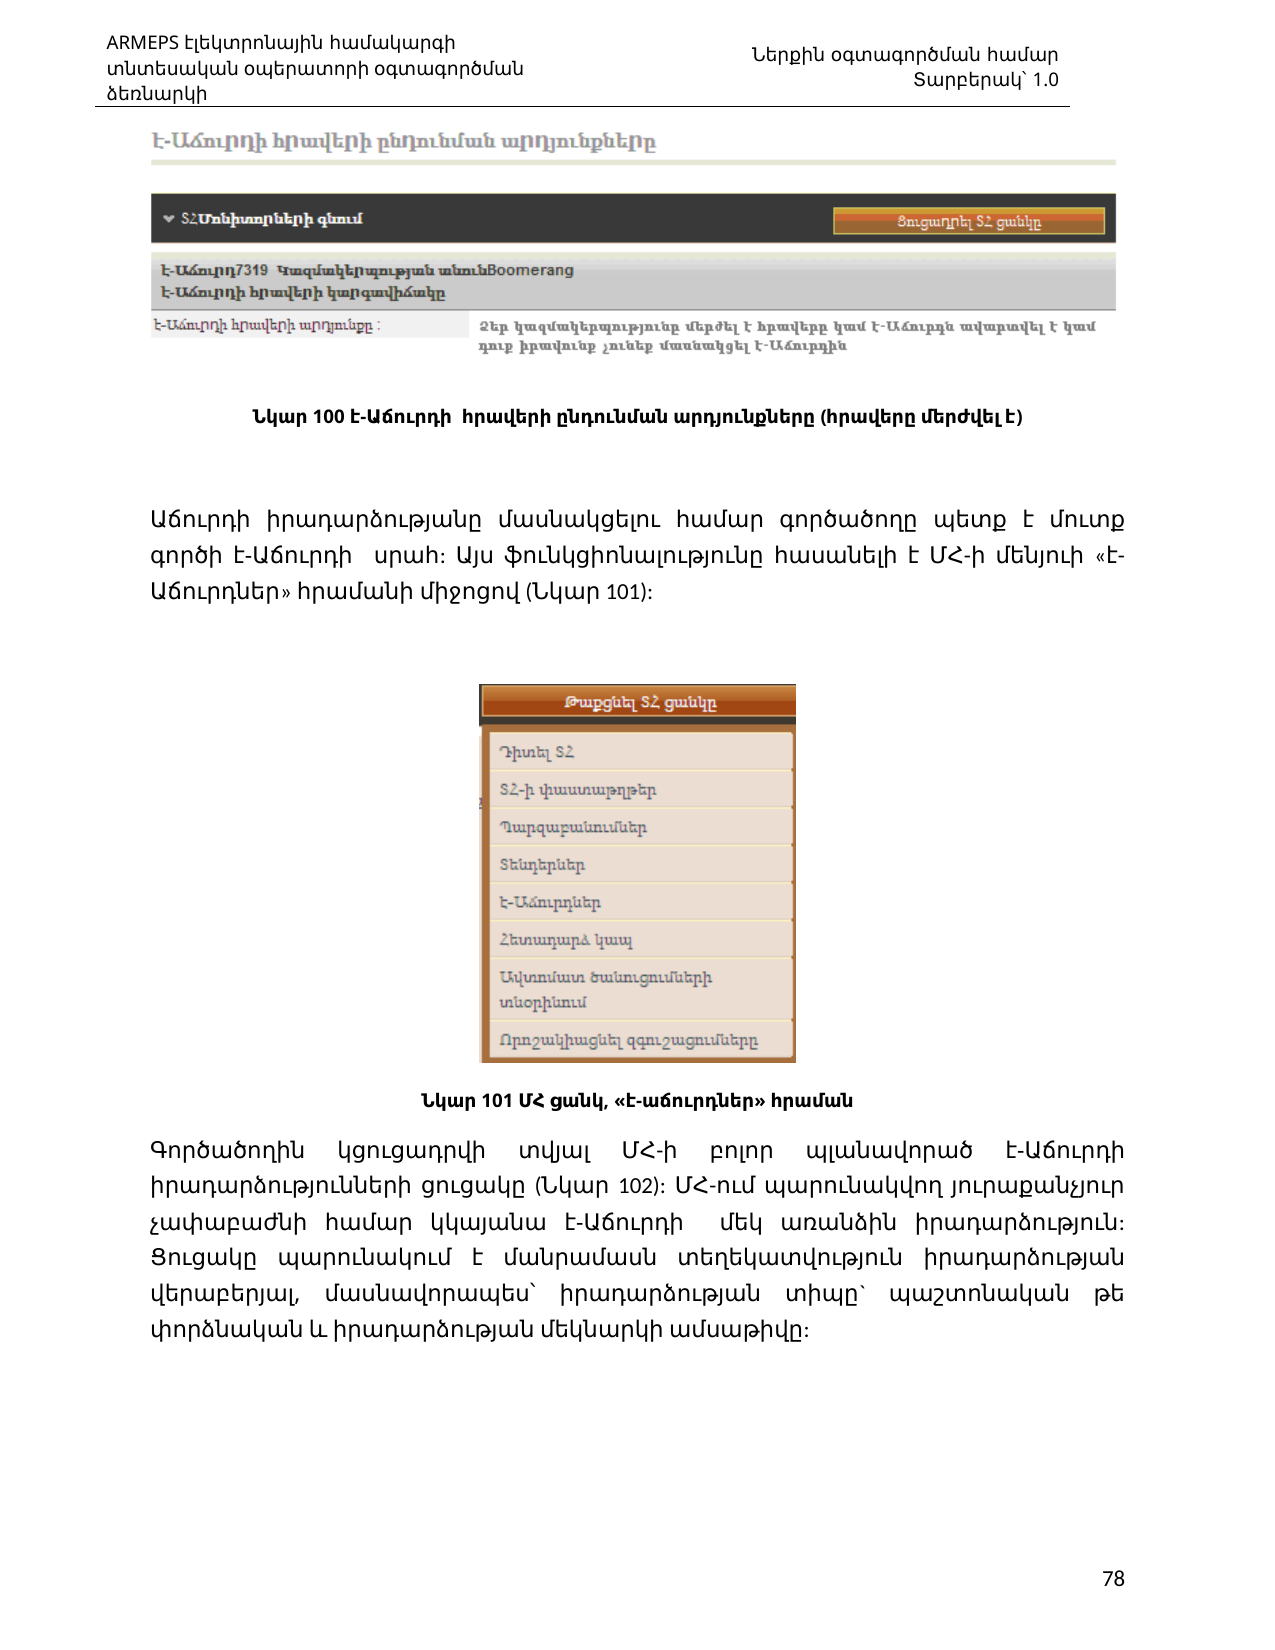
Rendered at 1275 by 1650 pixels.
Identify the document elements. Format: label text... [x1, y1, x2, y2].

text Նկար 100 է-Աճուրդի հրավերի ընդունման արդյունքները (հրավերը մերժվել է) [150, 403, 1125, 429]
text Գործածողին կցուցադրվի տվյալ ՄՀ-ի բոլոր պլանավորած է-Աճուրդի իրադարձությունների ցուցակը (Նկար 102): ՄՀ-ում պարունակվող յուրաքանչյուր չափաբաժնի համար կկայանա է-Աճուրդի մեկ առանձին իրադարձություն: Ցուցակը պարունակում է մանրամասն տեղեկատվություն իրադարձության վերաբերյալ, մասնավորապես՝ իրադարձության տիպը` պաշտոնական թե փորձնական և իրադարձության մեկնարկի ամսաթիվը: [150, 1133, 1125, 1344]
text Աճուրդի իրադարձությանը մասնակցելու համար գործածողը պետք է մուտք գործի է-Աճուրդի սրահ: Այս ֆունկցիոնալությունը հասանելի է ՄՀ-ի մենյուի «է- Աճուրդներ» հրամանի միջոցով (Նկար 101): [150, 503, 1125, 606]
text Նկար 101 ՄՀ ցանկ, «է-աճուրդներ» հրաման [150, 1087, 1125, 1113]
